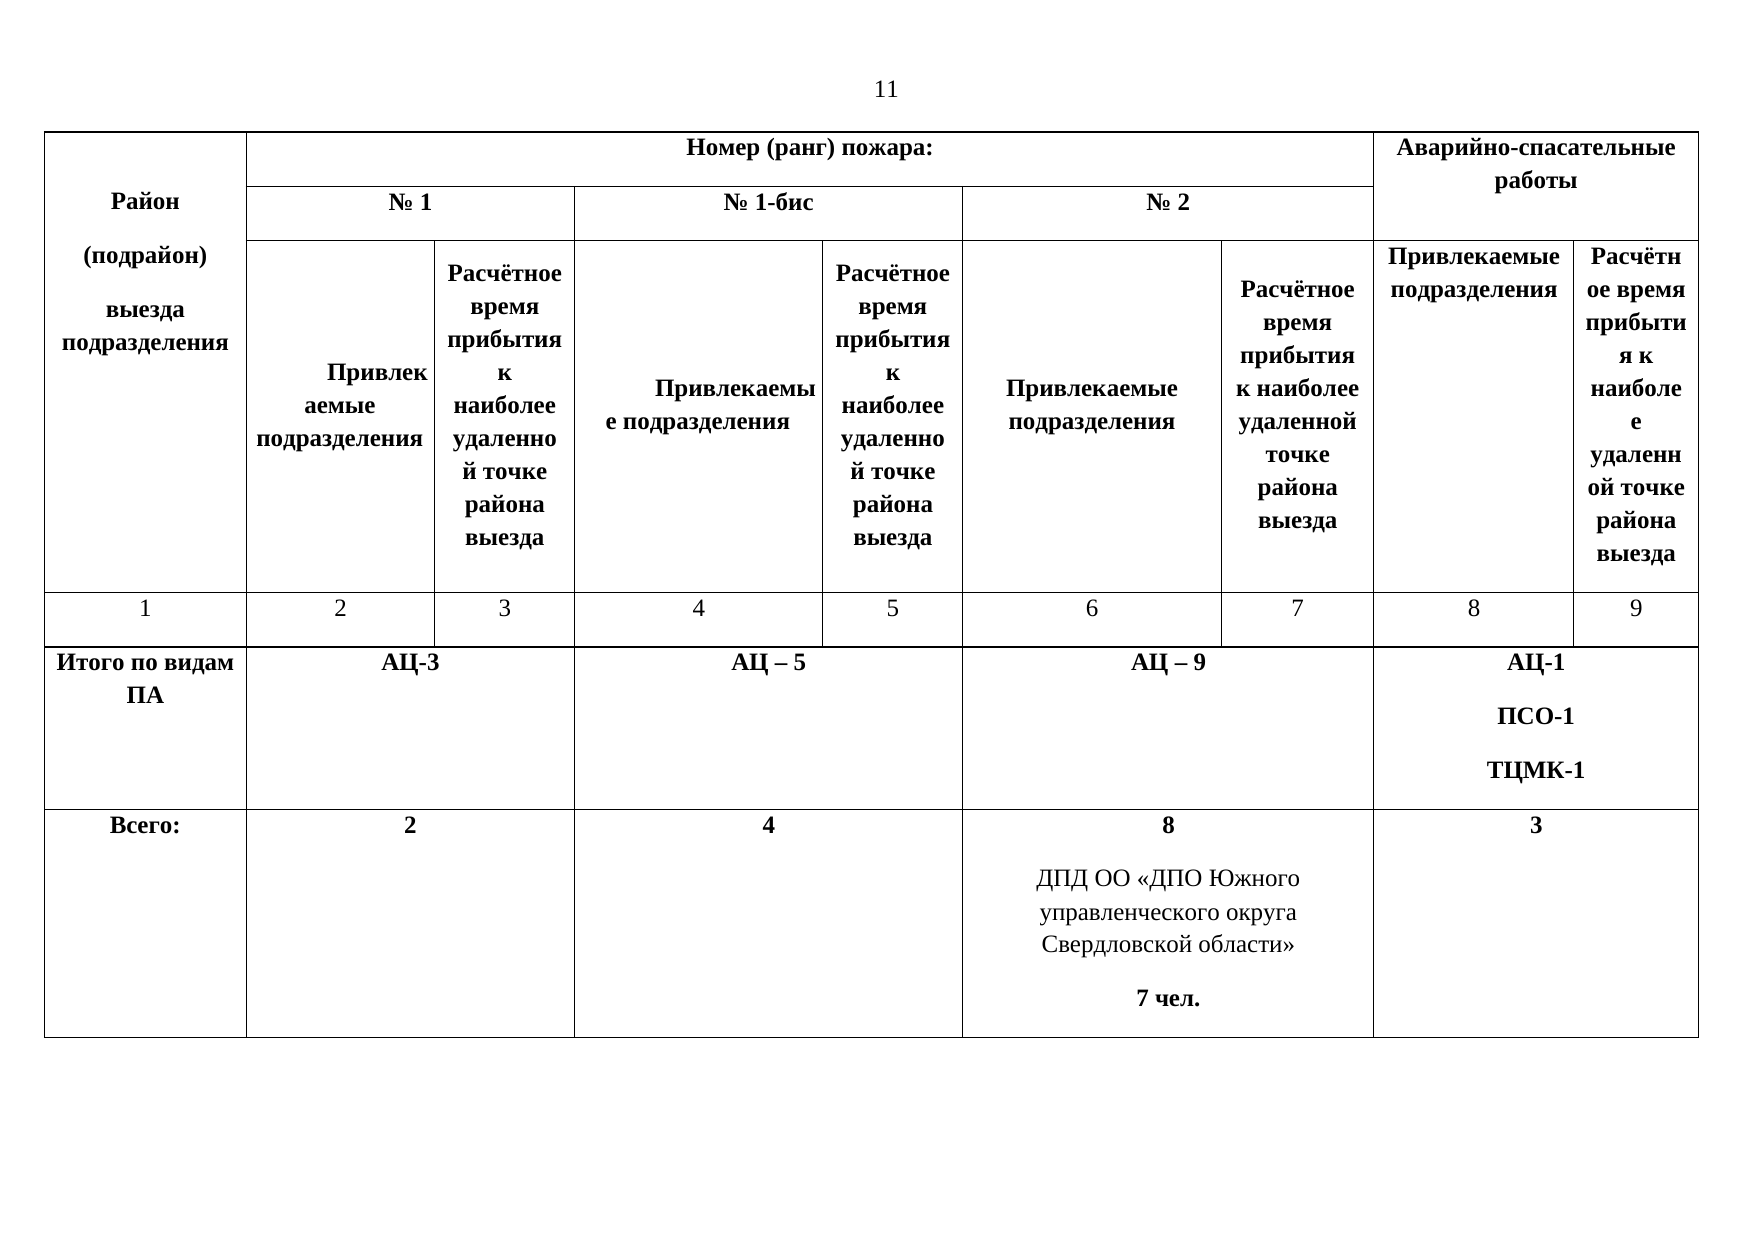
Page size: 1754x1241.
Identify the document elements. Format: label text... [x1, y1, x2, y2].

table_cell Расчётное время прибытия к наиболее удаленной точке района выезда [435, 241, 574, 592]
table_cell 8 ДПД ОО «ДПО Южного управленческого округа Свердловской области» 7 чел. [963, 810, 1373, 1037]
table_cell Итого по видам ПА [45, 648, 246, 809]
table_cell 8 [1374, 593, 1573, 646]
table_cell 1 [45, 593, 246, 646]
table_header Район (подрайон) выезда подразделения [45, 133, 246, 592]
table_cell № 1-бис [575, 187, 962, 240]
table_cell 2 [247, 810, 574, 1037]
table_cell АЦ – 5 [575, 648, 962, 809]
table_cell АЦ – 9 [963, 648, 1373, 809]
table_cell Привлекаемые подразделения [247, 241, 434, 592]
table_cell Привлекаемые подразделения [575, 241, 822, 592]
table_cell 2 [247, 593, 434, 646]
table_cell Всего: [45, 810, 246, 1037]
table_cell Расчётное время прибытия к наиболее удаленной точке района выезда [1222, 241, 1373, 592]
table_header Аварийно-спасательные работы [1374, 133, 1698, 240]
table_cell 5 [823, 593, 962, 646]
table_cell 6 [963, 593, 1221, 646]
table_cell 7 [1222, 593, 1373, 646]
table_cell № 1 [247, 187, 574, 240]
table_cell 3 [435, 593, 574, 646]
table_header Номер (ранг) пожара: [247, 133, 1373, 186]
table_cell Расчётное время прибытия к наиболее удаленной точке района выезда [1574, 241, 1698, 592]
table_cell АЦ-1 ПСО-1 ТЦМК-1 [1374, 648, 1698, 809]
table_cell 4 [575, 810, 962, 1037]
table_cell 4 [575, 593, 822, 646]
table_cell 9 [1574, 593, 1698, 646]
table_cell АЦ-3 [247, 648, 574, 809]
table_cell Расчётное время прибытия к наиболее удаленной точке района выезда [823, 241, 962, 592]
table_cell Привлекаемые подразделения [963, 241, 1221, 592]
table_cell 3 [1374, 810, 1698, 1037]
table_cell Привлекаемые подразделения [1374, 241, 1573, 592]
table_cell № 2 [963, 187, 1373, 240]
